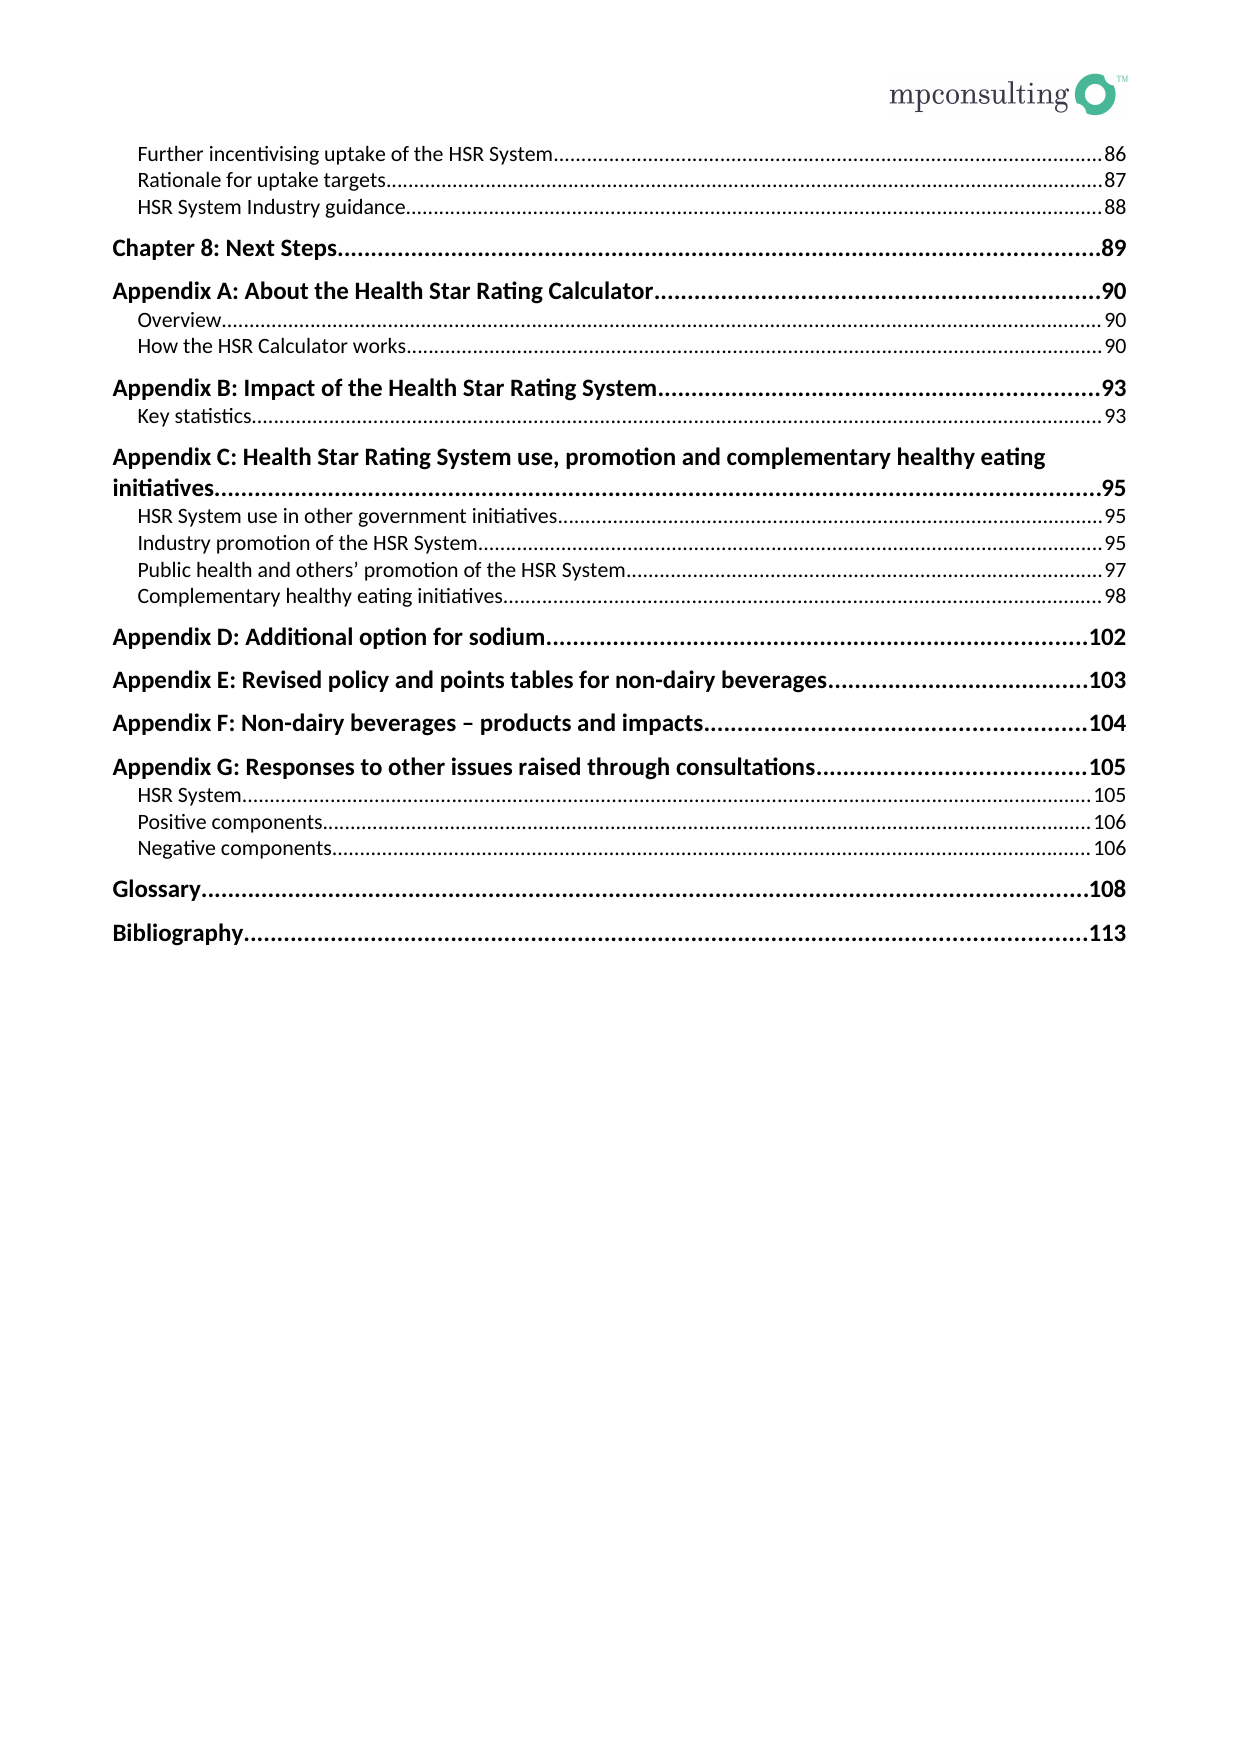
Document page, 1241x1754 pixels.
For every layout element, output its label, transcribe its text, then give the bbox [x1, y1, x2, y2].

text Positive components 106 [137, 808, 1128, 834]
text Public health and others’ promotion of the HSR System 97 [137, 556, 1128, 582]
text Appendix E: Revised policy and points tables for non-dairy beverages 103 [112, 664, 1128, 695]
text Industry promotion of the HSR System 95 [137, 529, 1128, 556]
text Further incentivising uptake of the HSR System 86 [137, 140, 1128, 166]
text Overview 90 [137, 306, 1128, 332]
text Glossary 108 [112, 874, 1128, 904]
text HSR System use in other government initiatives 95 [137, 502, 1128, 529]
text Appendix G: Responses to other issues raised through consultations 105 [112, 751, 1128, 781]
text Appendix D: Additional option for sodium 102 [112, 622, 1128, 652]
text Rationale for uptake targets 87 [137, 166, 1128, 193]
text Chapter 8: Next Steps 89 [112, 232, 1128, 263]
text Appendix A: About the Health Star Rating Calculator 90 [112, 275, 1128, 306]
text HSR System 105 [137, 781, 1128, 808]
text Bibliography 113 [112, 917, 1128, 947]
text Negative components 106 [137, 834, 1128, 861]
text Appendix C: Health Star Rating System use, promotion and complementary healthy eating initiatives 95 [112, 441, 1128, 502]
text Appendix F: Non-dairy beverages – products and impacts 104 [112, 708, 1128, 738]
text Complementary healthy eating initiatives 98 [137, 582, 1128, 609]
picture [889, 73, 1129, 116]
text Key statistics 93 [137, 402, 1128, 429]
text Appendix B: Impact of the Health Star Rating System 93 [112, 372, 1128, 402]
text How the HSR Calculator works 90 [137, 332, 1128, 359]
text HSR System Industry guidance 88 [137, 193, 1128, 220]
